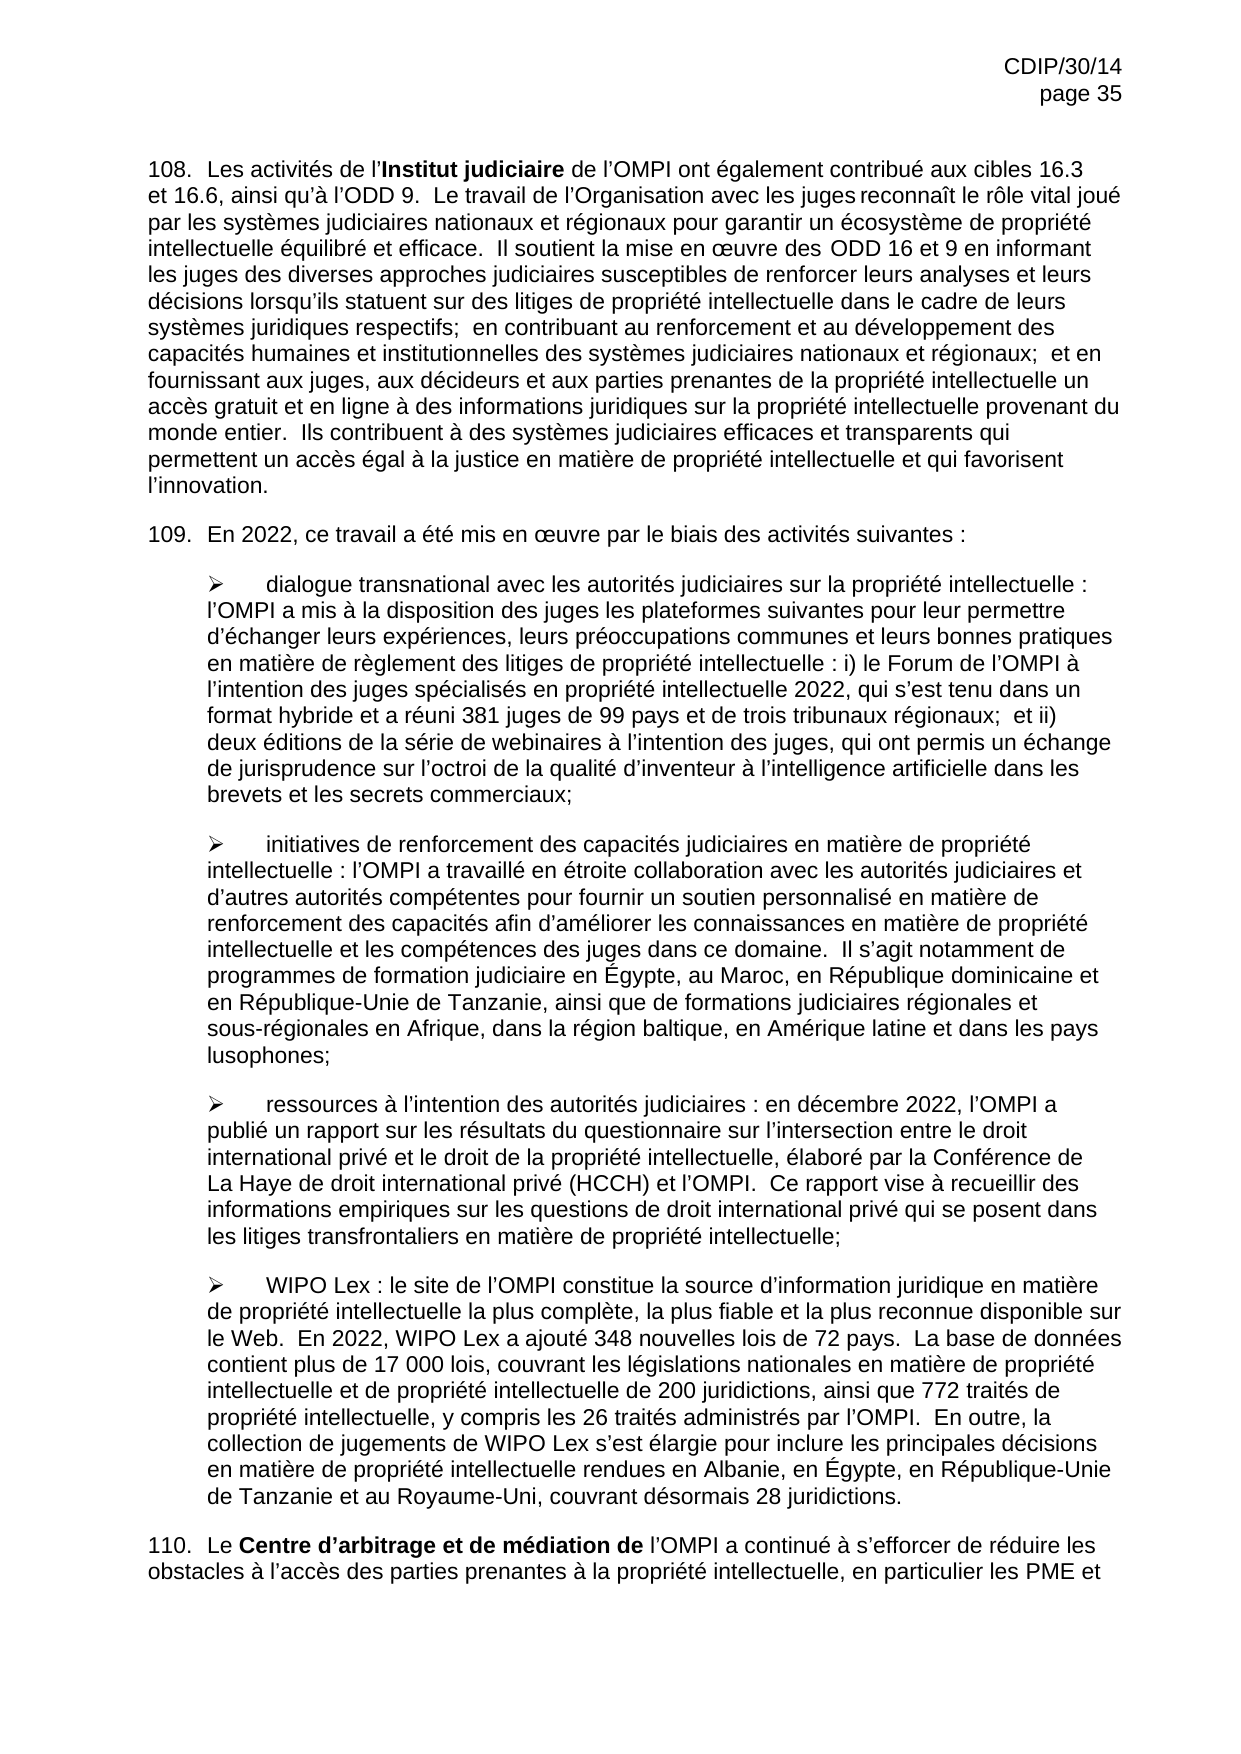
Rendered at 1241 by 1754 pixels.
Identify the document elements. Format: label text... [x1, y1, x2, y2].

list initiatives de renforcement des capacités judiciaires en matière de propriété intellectuelle : l’OMPI a travaillé en étroite collaboration avec les autorités judiciaires et d’autres autorités compétentes pour fournir un soutien personnalisé en matière de renforcement des capacités afin d’améliorer les connaissances en matière de propriété intellectuelle et les compétences des juges dans ce domaine. Il s’agit notamment de programmes de formation judiciaire en Égypte, au Maroc, en République dominicaine et en République-Unie de Tanzanie, ainsi que de formations judiciaires régionales et sous-régionales en Afrique, dans la région baltique, en Amérique latine et dans les pays lusophones; [207, 831, 1122, 1068]
list ressources à l’intention des autorités judiciaires : en décembre 2022, l’OMPI a publié un rapport sur les résultats du questionnaire sur l’intersection entre le droit international privé et le droit de la propriété intellectuelle, élaboré par la Conférence de La Haye de droit international privé (HCCH) et l’OMPI. Ce rapport vise à recueillir des informations empiriques sur les questions de droit international privé qui se posent dans les litiges transfrontaliers en matière de propriété intellectuelle; [207, 1091, 1122, 1249]
text Les activités de l’Institut judiciaire de l’OMPI ont également contribué aux cibles 16.3 et 16.6, ainsi qu’à l’ODD 9. Le travail de l’Organisation avec les juges reconnaît le rôle vital joué par les systèmes judiciaires nationaux et régionaux pour garantir un écosystème de propriété intellectuelle équilibré et efficace. Il soutient la mise en œuvre des ODD 16 et 9 en informant les juges des diverses approches judiciaires susceptibles de renforcer leurs analyses et leurs décisions lorsqu’ils statuent sur des litiges de propriété intellectuelle dans le cadre de leurs systèmes juridiques respectifs; en contribuant au renforcement et au développement des capacités humaines et institutionnelles des systèmes judiciaires nationaux et régionaux; et en fournissant aux juges, aux décideurs et aux parties prenantes de la propriété intellectuelle un accès gratuit et en ligne à des informations juridiques sur la propriété intellectuelle provenant du monde entier. Ils contribuent à des systèmes judiciaires efficaces et transparents qui permettent un accès égal à la justice en matière de propriété intellectuelle et qui favorisent l’innovation. [148, 156, 1122, 498]
text En 2022, ce travail a été mis en œuvre par le biais des activités suivantes : [148, 521, 1122, 548]
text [148, 1532, 1122, 1585]
list WIPO Lex : le site de l’OMPI constitue la source d’information juridique en matière de propriété intellectuelle la plus complète, la plus fiable et la plus reconnue disponible sur le Web. En 2022, WIPO Lex a ajouté 348 nouvelles lois de 72 pays. La base de données contient plus de 17 000 lois, couvrant les législations nationales en matière de propriété intellectuelle et de propriété intellectuelle de 200 juridictions, ainsi que 772 traités de propriété intellectuelle, y compris les 26 traités administrés par l’OMPI. En outre, la collection de jugements de WIPO Lex s’est élargie pour inclure les principales décisions en matière de propriété intellectuelle rendues en Albanie, en Égypte, en République-Unie de Tanzanie et au Royaume-Uni, couvrant désormais 28 juridictions. [207, 1272, 1122, 1509]
list dialogue transnational avec les autorités judiciaires sur la propriété intellectuelle : l’OMPI a mis à la disposition des juges les plateformes suivantes pour leur permettre d’échanger leurs expériences, leurs préoccupations communes et leurs bonnes pratiques en matière de règlement des litiges de propriété intellectuelle : i) le Forum de l’OMPI à l’intention des juges spécialisés en propriété intellectuelle 2022, qui s’est tenu dans un format hybride et a réuni 381 juges de 99 pays et de trois tribunaux régionaux; et ii) deux éditions de la série de webinaires à l’intention des juges, qui ont permis un échange de jurisprudence sur l’octroi de la qualité d’inventeur à l’intelligence artificielle dans les brevets et les secrets commerciaux; [207, 571, 1122, 808]
